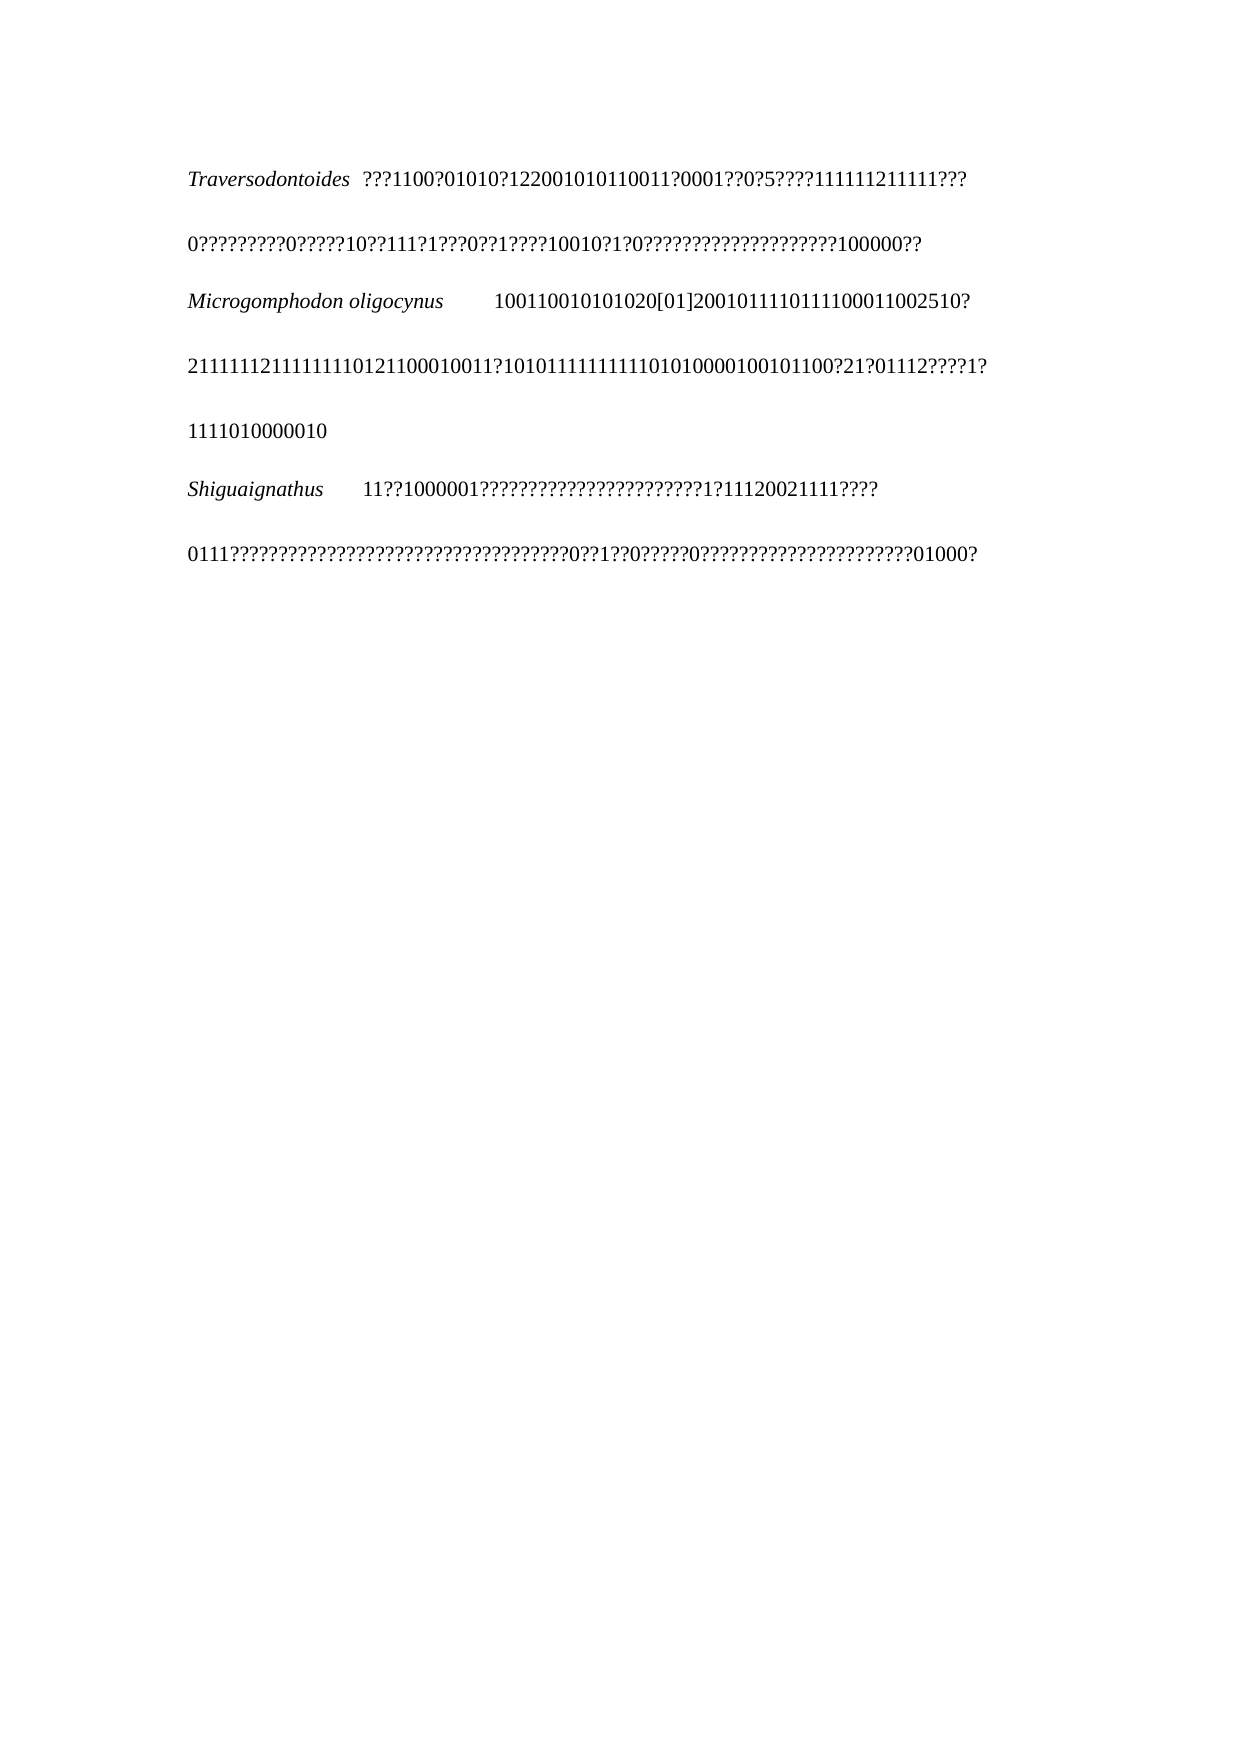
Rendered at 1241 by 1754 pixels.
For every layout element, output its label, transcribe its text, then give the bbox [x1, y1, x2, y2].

text Shiguaignathus 11??1000001???????????????????????1?11120021111????0111???????????????????????????????????0??1??0?????0??????????????????????01000? [187, 472, 1053, 570]
text Traversodontoides ???1100?01010?122001010110011?0001??0?5????111111211111???0?????????0?????10??111?1???0??1????10010?1?0????????????????????100000?? [187, 162, 1053, 259]
text Microgomphodon oligocynus 100110010101020[01]2001011110111100011002510?21111112111111110121100010011?1010111111111101010000100101100?21?01112????1?1111010000010 [187, 285, 1053, 447]
